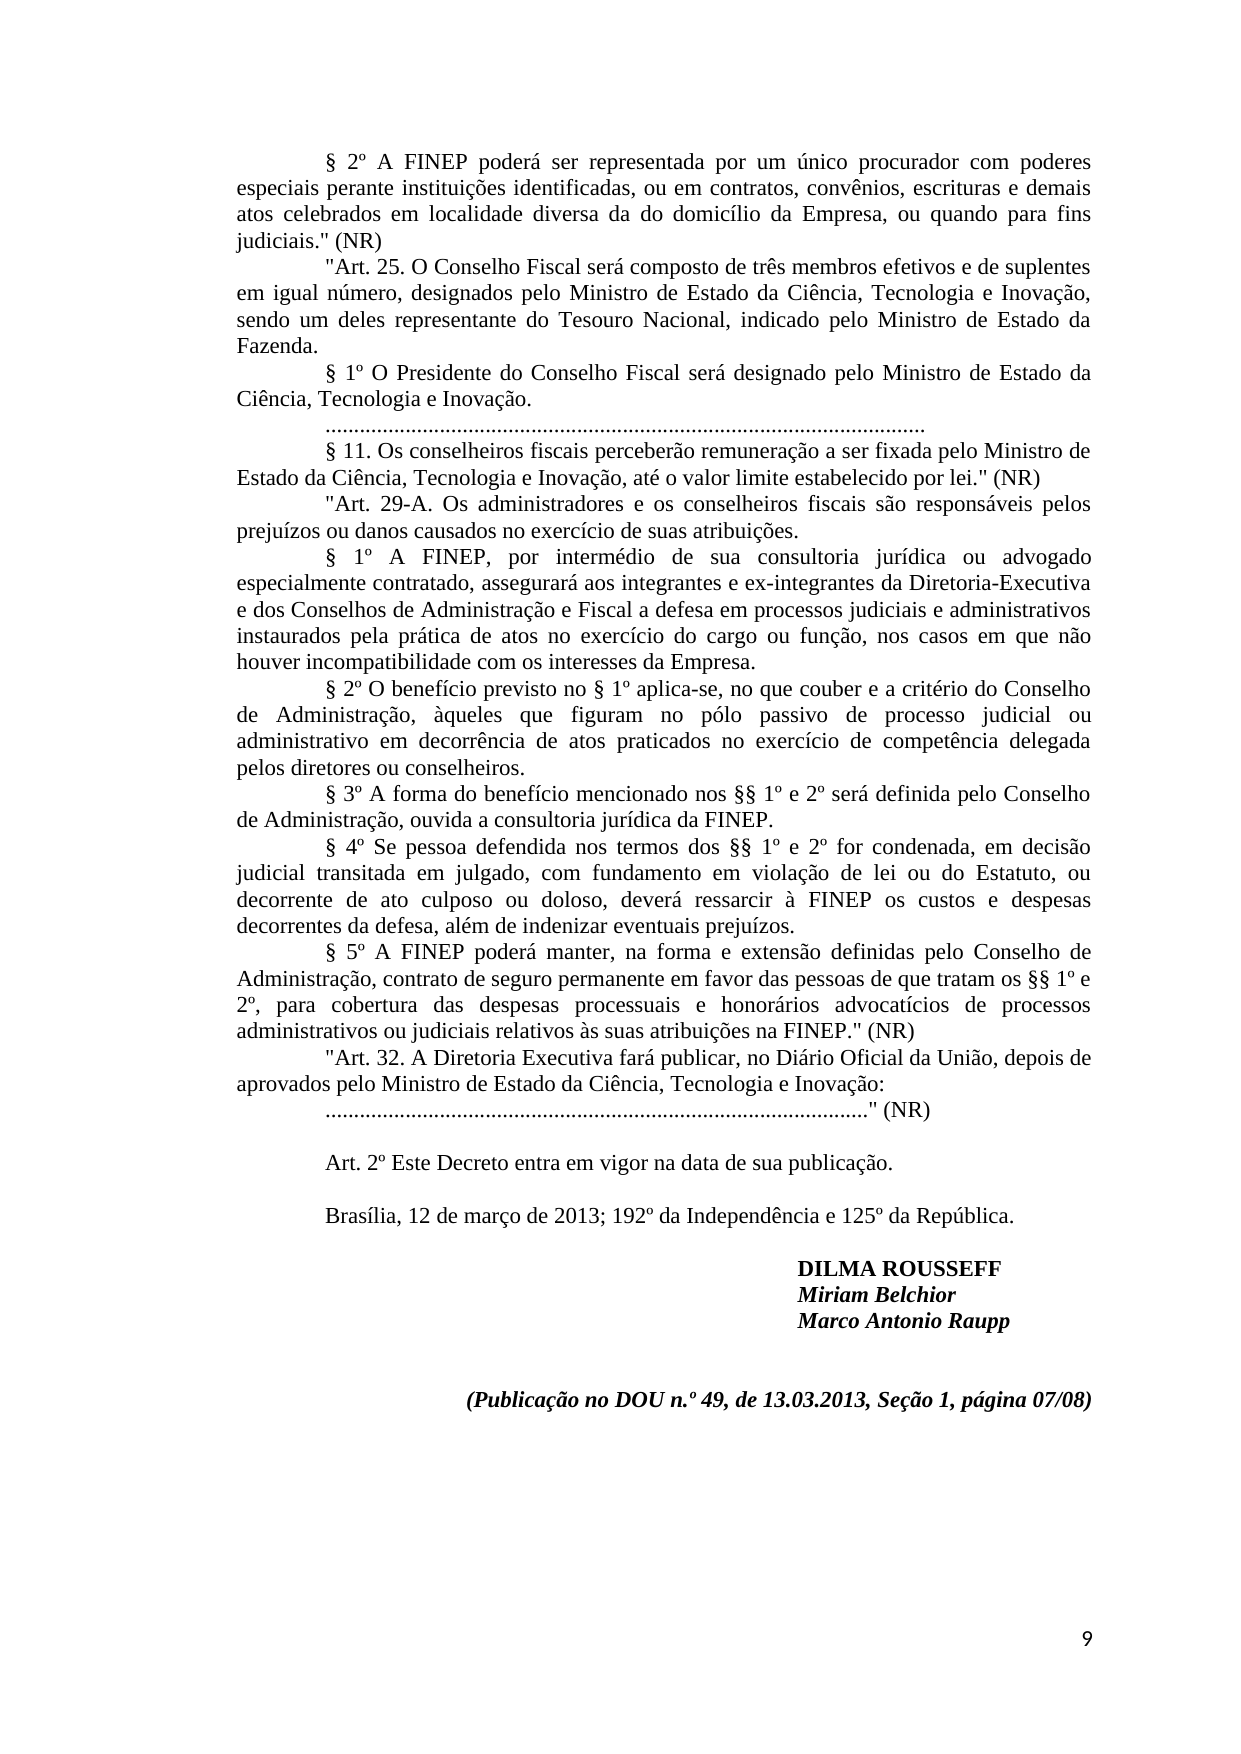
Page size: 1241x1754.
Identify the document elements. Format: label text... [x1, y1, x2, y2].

text ..............................................................................................." (NR) [148, 1096, 1092, 1123]
text Brasília, 12 de março de 2013; 192º da Independência e 125º da República. [148, 1202, 1092, 1228]
text § 5º A FINEP poderá manter, na forma e extensão definidas pelo Conselho de Administração, contrato de seguro permanente em favor das pessoas de que tratam os §§ 1º e 2º, para cobertura das despesas processuais e honorários advocatícios de processos administrativos ou judiciais relativos às suas atribuições na FINEP." (NR) [236, 938, 1092, 1044]
text § 4º Se pessoa defendida nos termos dos §§ 1º e 2º for condenada, em decisão judicial transitada em julgado, com fundamento em violação de lei ou do Estatuto, ou decorrente de ato culposo ou doloso, deverá ressarcir à FINEP os custos e despesas decorrentes da defesa, além de indenizar eventuais prejuízos. [236, 833, 1092, 938]
text Miriam Belchior [797, 1281, 1092, 1307]
text Marco Antonio Raupp [797, 1307, 1092, 1334]
text "Art. 25. O Conselho Fiscal será composto de três membros efetivos e de suplentes em igual número, designados pelo Ministro de Estado da Ciência, Tecnologia e Inovação, sendo um deles representante do Tesouro Nacional, indicado pelo Ministro de Estado da Fazenda. [236, 253, 1092, 358]
text § 2º A FINEP poderá ser representada por um único procurador com poderes especiais perante instituições identificadas, ou em contratos, convênios, escrituras e demais atos celebrados em localidade diversa da do domicílio da Empresa, ou quando para fins judiciais." (NR) [236, 148, 1092, 253]
text § 2º O benefício previsto no § 1º aplica-se, no que couber e a critério do Conselho de Administração, àqueles que figuram no pólo passivo de processo judicial ou administrativo em decorrência de atos praticados no exercício de competência delegada pelos diretores ou conselheiros. [236, 675, 1092, 780]
text "Art. 29-A. Os administradores e os conselheiros fiscais são responsáveis pelos prejuízos ou danos causados no exercício de suas atribuições. [236, 490, 1092, 543]
text § 1º A FINEP, por intermédio de sua consultoria jurídica ou advogado especialmente contratado, assegurará aos integrantes e ex-integrantes da Diretoria-Executiva e dos Conselhos de Administração e Fiscal a defesa em processos judiciais e administrativos instaurados pela prática de atos no exercício do cargo ou função, nos casos em que não houver incompatibilidade com os interesses da Empresa. [236, 543, 1092, 675]
text § 1º O Presidente do Conselho Fiscal será designado pelo Ministro de Estado da Ciência, Tecnologia e Inovação. [236, 358, 1092, 411]
text DILMA ROUSSEFF [797, 1254, 1092, 1281]
text § 3º A forma do benefício mencionado nos §§ 1º e 2º será definida pelo Conselho de Administração, ouvida a consultoria jurídica da FINEP. [236, 780, 1092, 833]
text ......................................................................................................... [236, 411, 1092, 438]
text (Publicação no DOU n.º 49, de 13.03.2013, Seção 1, página 07/08) [148, 1386, 1092, 1413]
text Art. 2º Este Decreto entra em vigor na data de sua publicação. [148, 1149, 1092, 1176]
text "Art. 32. A Diretoria Executiva fará publicar, no Diário Oficial da União, depois de aprovados pelo Ministro de Estado da Ciência, Tecnologia e Inovação: [236, 1044, 1092, 1096]
text § 11. Os conselheiros fiscais perceberão remuneração a ser fixada pelo Ministro de Estado da Ciência, Tecnologia e Inovação, até o valor limite estabelecido por lei." (NR) [236, 438, 1092, 490]
